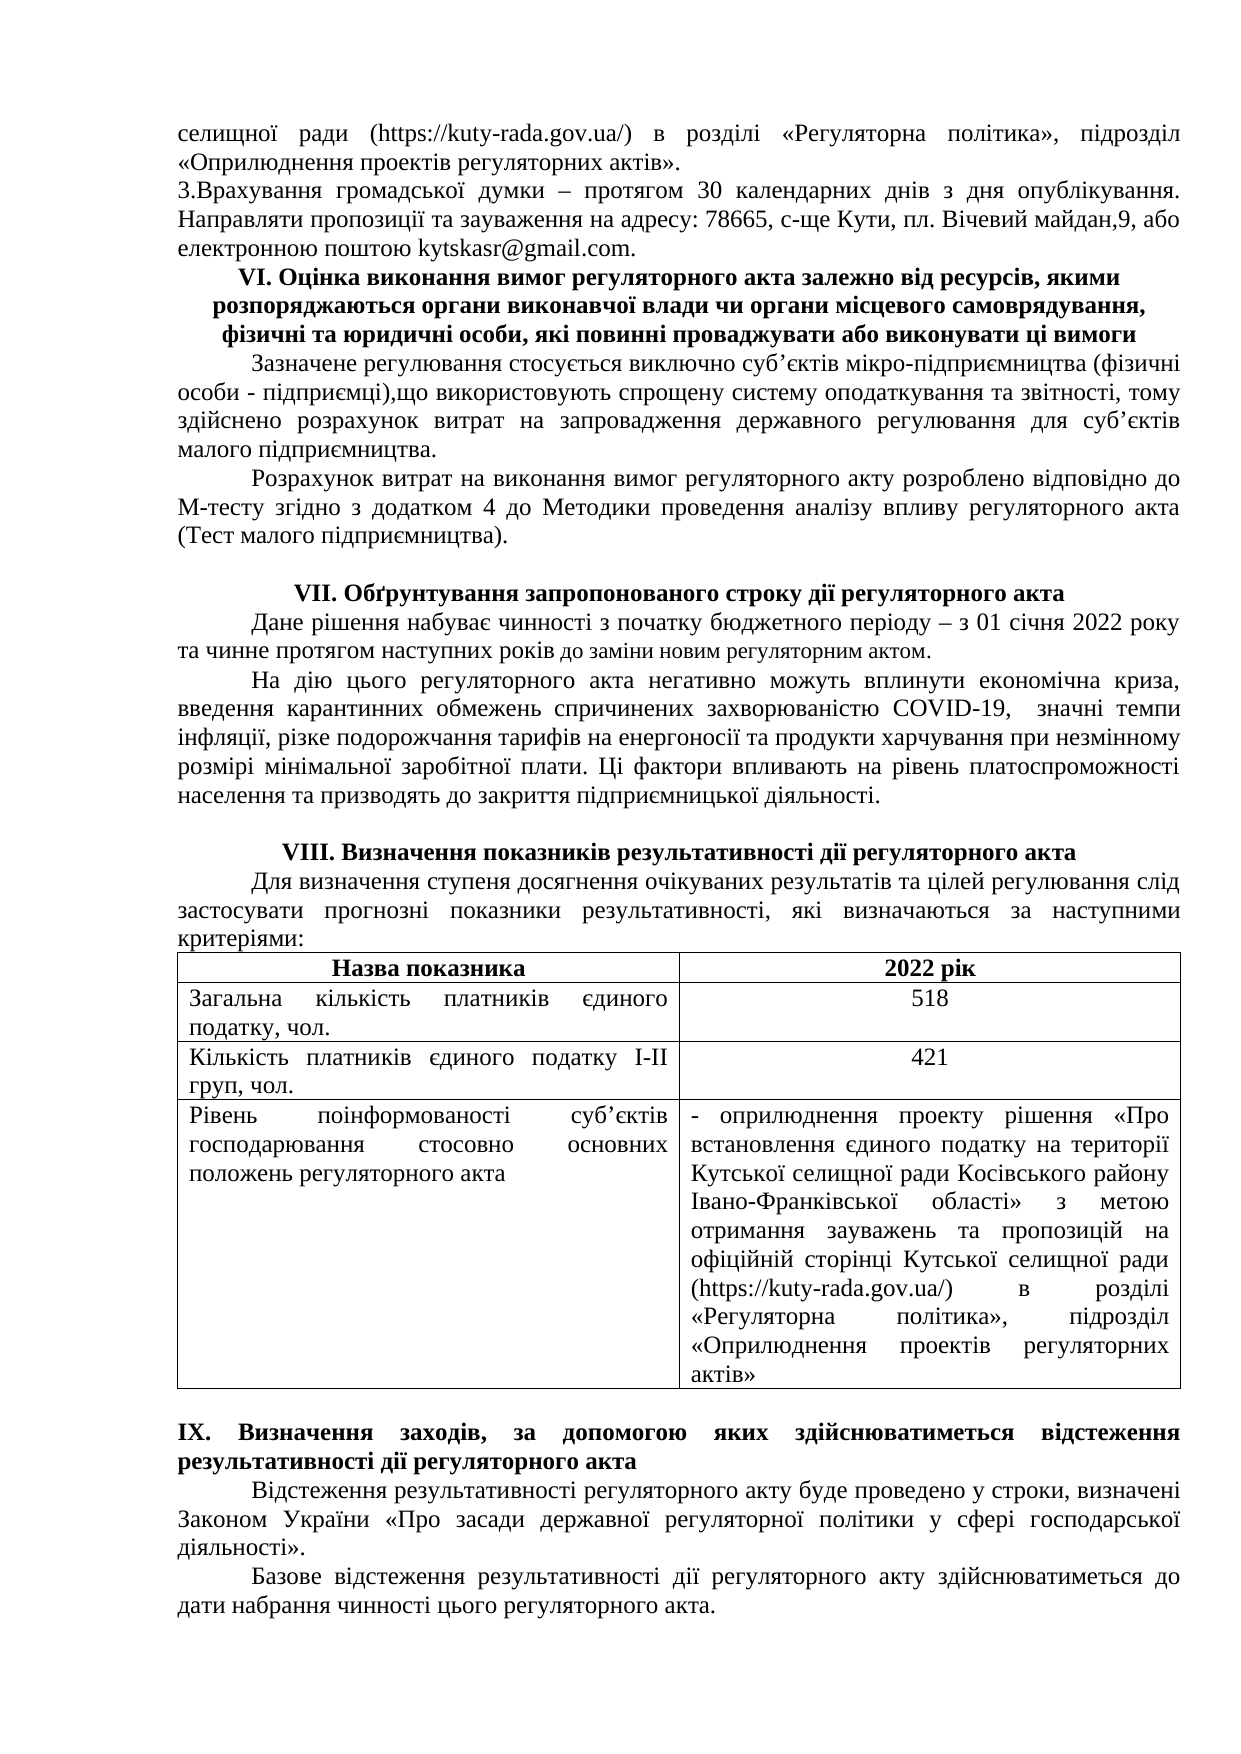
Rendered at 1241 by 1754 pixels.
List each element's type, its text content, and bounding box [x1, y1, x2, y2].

table_cell Рівень поінформованості суб’єктів господарювання стосовно основних положень регуляторного акта [178, 1100, 679, 1388]
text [177, 118, 1181, 176]
text VIІ. Обґрунтування запропонованого строку дії регуляторного акта [177, 578, 1181, 607]
text На дію цього регуляторного акта негативно можуть вплинути економічна криза, введення карантинних обмежень спричинених захворюваністю COVID-19, значні темпи інфляції, різке подорожчання тарифів на енергоносії та продукти харчування при незмінному розмірі мінімальної заробітної плати. Ці фактори впливають на рівень платоспроможності населення та призводять до закриття підприємницької діяльності. [177, 665, 1181, 808]
table_cell 421 [680, 1042, 1180, 1099]
text 3.Врахування громадської думки – протягом 30 календарних днів з дня опублікування. Направляти пропозиції та зауваження на адресу: 78665, с-ще Кути, пл. Вічевий майдан,9, або електронною поштою kytskasr@gmail.com. [177, 176, 1181, 262]
table_cell 518 [680, 983, 1180, 1041]
text VIIІ. Визначення показників результативності дії регуляторного акта [177, 837, 1181, 866]
table_cell Кількість платників єдиного податку І-ІІ груп, чол. [178, 1042, 679, 1099]
text Для визначення ступеня досягнення очікуваних результатів та цілей регулювання слід застосувати прогнозні показники результативності, які визначаються за наступними критеріями: [177, 866, 1181, 952]
text ІХ. Визначення заходів, за допомогою яких здійснюватиметься відстеження результативності дії регуляторного акта [177, 1417, 1181, 1475]
text Відстеження результативності регуляторного акту буде проведено у строки, визначені Законом України «Про засади державної регуляторної політики у сфері господарської діяльності». [177, 1475, 1181, 1561]
table_header 2022 рік [680, 953, 1180, 982]
text VІ. Оцінка виконання вимог регуляторного акта залежно від ресурсів, якими розпоряджаються органи виконавчої влади чи органи місцевого самоврядування, фізичні та юридичні особи, які повинні проваджувати або виконувати ці вимоги [177, 262, 1181, 348]
text Дане рішення набуває чинності з початку бюджетного періоду – з 01 січня 2022 року та чинне протягом наступних років до заміни новим регуляторним актом. [177, 607, 1181, 665]
table_header Назва показника [178, 953, 679, 982]
table_cell - оприлюднення проекту рішення «Про встановлення єдиного податку на території Кутської селищної ради Косівського району Івано-Франківської області» з метою отримання зауважень та пропозицій на офіційній сторінці Кутської селищної ради (https://kuty-rada.gov.ua/) в розділі «Регуляторна політика», підрозділ «Оприлюднення проектів регуляторних актів» [680, 1100, 1180, 1388]
text Базове відстеження результативності дії регуляторного акту здійснюватиметься до дати набрання чинності цього регуляторного акта. [177, 1561, 1181, 1619]
text Розрахунок витрат на виконання вимог регуляторного акту розроблено відповідно до М-тесту згідно з додатком 4 до Методики проведення аналізу впливу регуляторного акта (Тест малого підприємництва). [177, 463, 1181, 549]
table_cell Загальна кількість платників єдиного податку, чол. [178, 983, 679, 1041]
text Зазначене регулювання стосується виключно суб’єктів мікро-підприємництва (фізичні особи - підприємці),що використовують спрощену систему оподаткування та звітності, тому здійснено розрахунок витрат на запровадження державного регулювання для суб’єктів малого підприємництва. [177, 348, 1181, 463]
